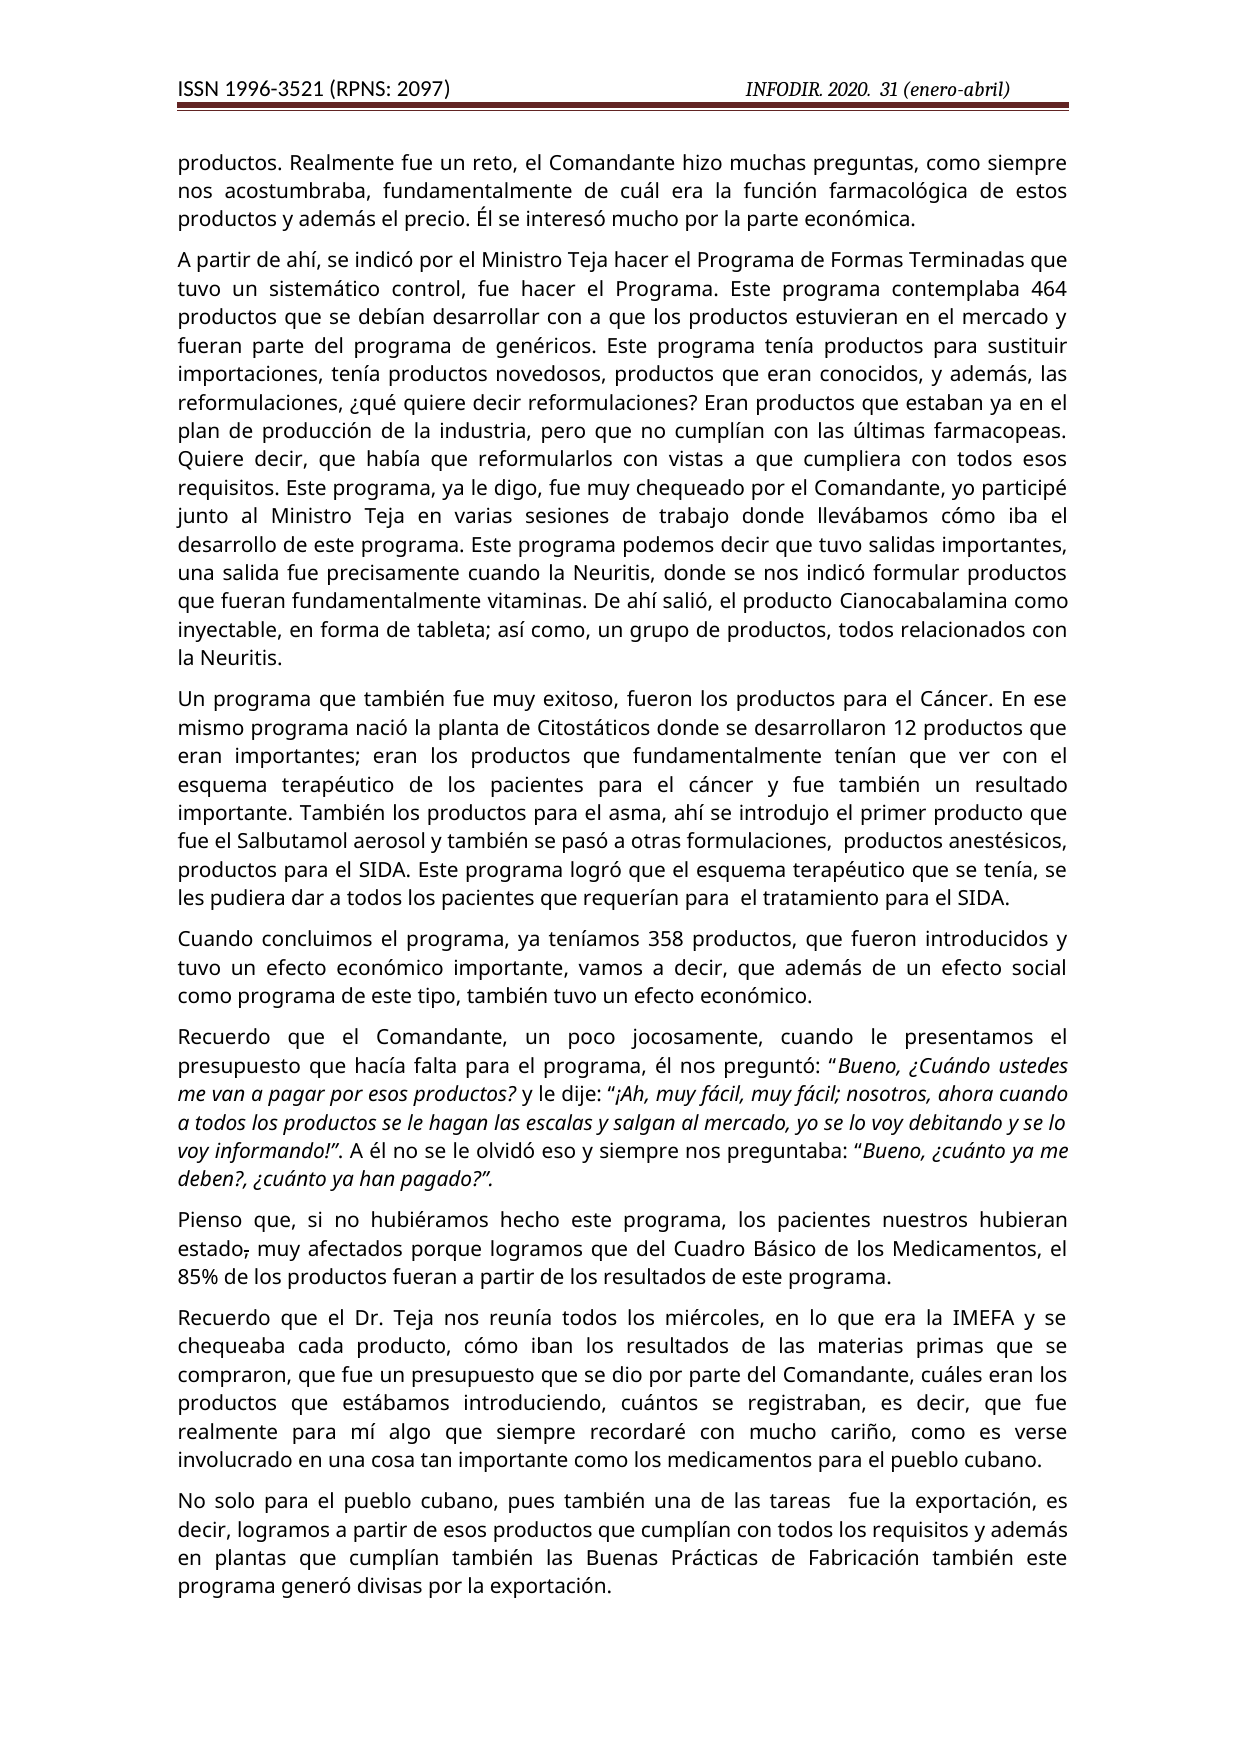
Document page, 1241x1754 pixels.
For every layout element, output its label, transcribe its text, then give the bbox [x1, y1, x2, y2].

text Recuerdo que el Comandante, un poco jocosamente, cuando le presentamos el presupuesto que hacía falta para el programa, él nos preguntó: “Bueno, ¿Cuándo ustedes me van a pagar por esos productos? y le dije: “¡Ah, muy fácil, muy fácil; nosotros, ahora cuando a todos los productos se le hagan las escalas y salgan al mercado, yo se lo voy debitando y se lo voy informando!”. A él no se le olvidó eso y siempre nos preguntaba: “Bueno, ¿cuánto ya me deben?, ¿cuánto ya han pagado?”. [177, 1022, 1069, 1193]
text Recuerdo que el Dr. Teja nos reunía todos los miércoles, en lo que era la IMEFA y se chequeaba cada producto, cómo iban los resultados de las materias primas que se compraron, que fue un presupuesto que se dio por parte del Comandante, cuáles eran los productos que estábamos introduciendo, cuántos se registraban, es decir, que fue realmente para mí algo que siempre recordaré con mucho cariño, como es verse involucrado en una cosa tan importante como los medicamentos para el pueblo cubano. [177, 1303, 1069, 1474]
text Pienso que, si no hubiéramos hecho este programa, los pacientes nuestros hubieran estado, muy afectados porque logramos que del Cuadro Básico de los Medicamentos, el 85% de los productos fueran a partir de los resultados de este programa. [177, 1205, 1069, 1291]
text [177, 148, 1069, 233]
text Un programa que también fue muy exitoso, fueron los productos para el Cáncer. En ese mismo programa nació la planta de Citostáticos donde se desarrollaron 12 productos que eran importantes; eran los productos que fundamentalmente tenían que ver con el esquema terapéutico de los pacientes para el cáncer y fue también un resultado importante. También los productos para el asma, ahí se introdujo el primer producto que fue el Salbutamol aerosol y también se pasó a otras formulaciones, productos anestésicos, productos para el SIDA. Este programa logró que el esquema terapéutico que se tenía, se les pudiera dar a todos los pacientes que requerían para el tratamiento para el SIDA. [177, 684, 1069, 912]
text No solo para el pueblo cubano, pues también una de las tareas fue la exportación, es decir, logramos a partir de esos productos que cumplían con todos los requisitos y además en plantas que cumplían también las Buenas Prácticas de Fabricación también este programa generó divisas por la exportación. [177, 1486, 1069, 1600]
text A partir de ahí, se indicó por el Ministro Teja hacer el Programa de Formas Terminadas que tuvo un sistemático control, fue hacer el Programa. Este programa contemplaba 464 productos que se debían desarrollar con a que los productos estuvieran en el mercado y fueran parte del programa de genéricos. Este programa tenía productos para sustituir importaciones, tenía productos novedosos, productos que eran conocidos, y además, las reformulaciones, ¿qué quiere decir reformulaciones? Eran productos que estaban ya en el plan de producción de la industria, pero que no cumplían con las últimas farmacopeas. Quiere decir, que había que reformularlos con vistas a que cumpliera con todos esos requisitos. Este programa, ya le digo, fue muy chequeado por el Comandante, yo participé junto al Ministro Teja en varias sesiones de trabajo donde llevábamos cómo iba el desarrollo de este programa. Este programa podemos decir que tuvo salidas importantes, una salida fue precisamente cuando la Neuritis, donde se nos indicó formular productos que fueran fundamentalmente vitaminas. De ahí salió, el producto Cianocabalamina como inyectable, en forma de tableta; así como, un grupo de productos, todos relacionados con la Neuritis. [177, 245, 1069, 672]
text Cuando concluimos el programa, ya teníamos 358 productos, que fueron introducidos y tuvo un efecto económico importante, vamos a decir, que además de un efecto social como programa de este tipo, también tuvo un efecto económico. [177, 924, 1069, 1010]
